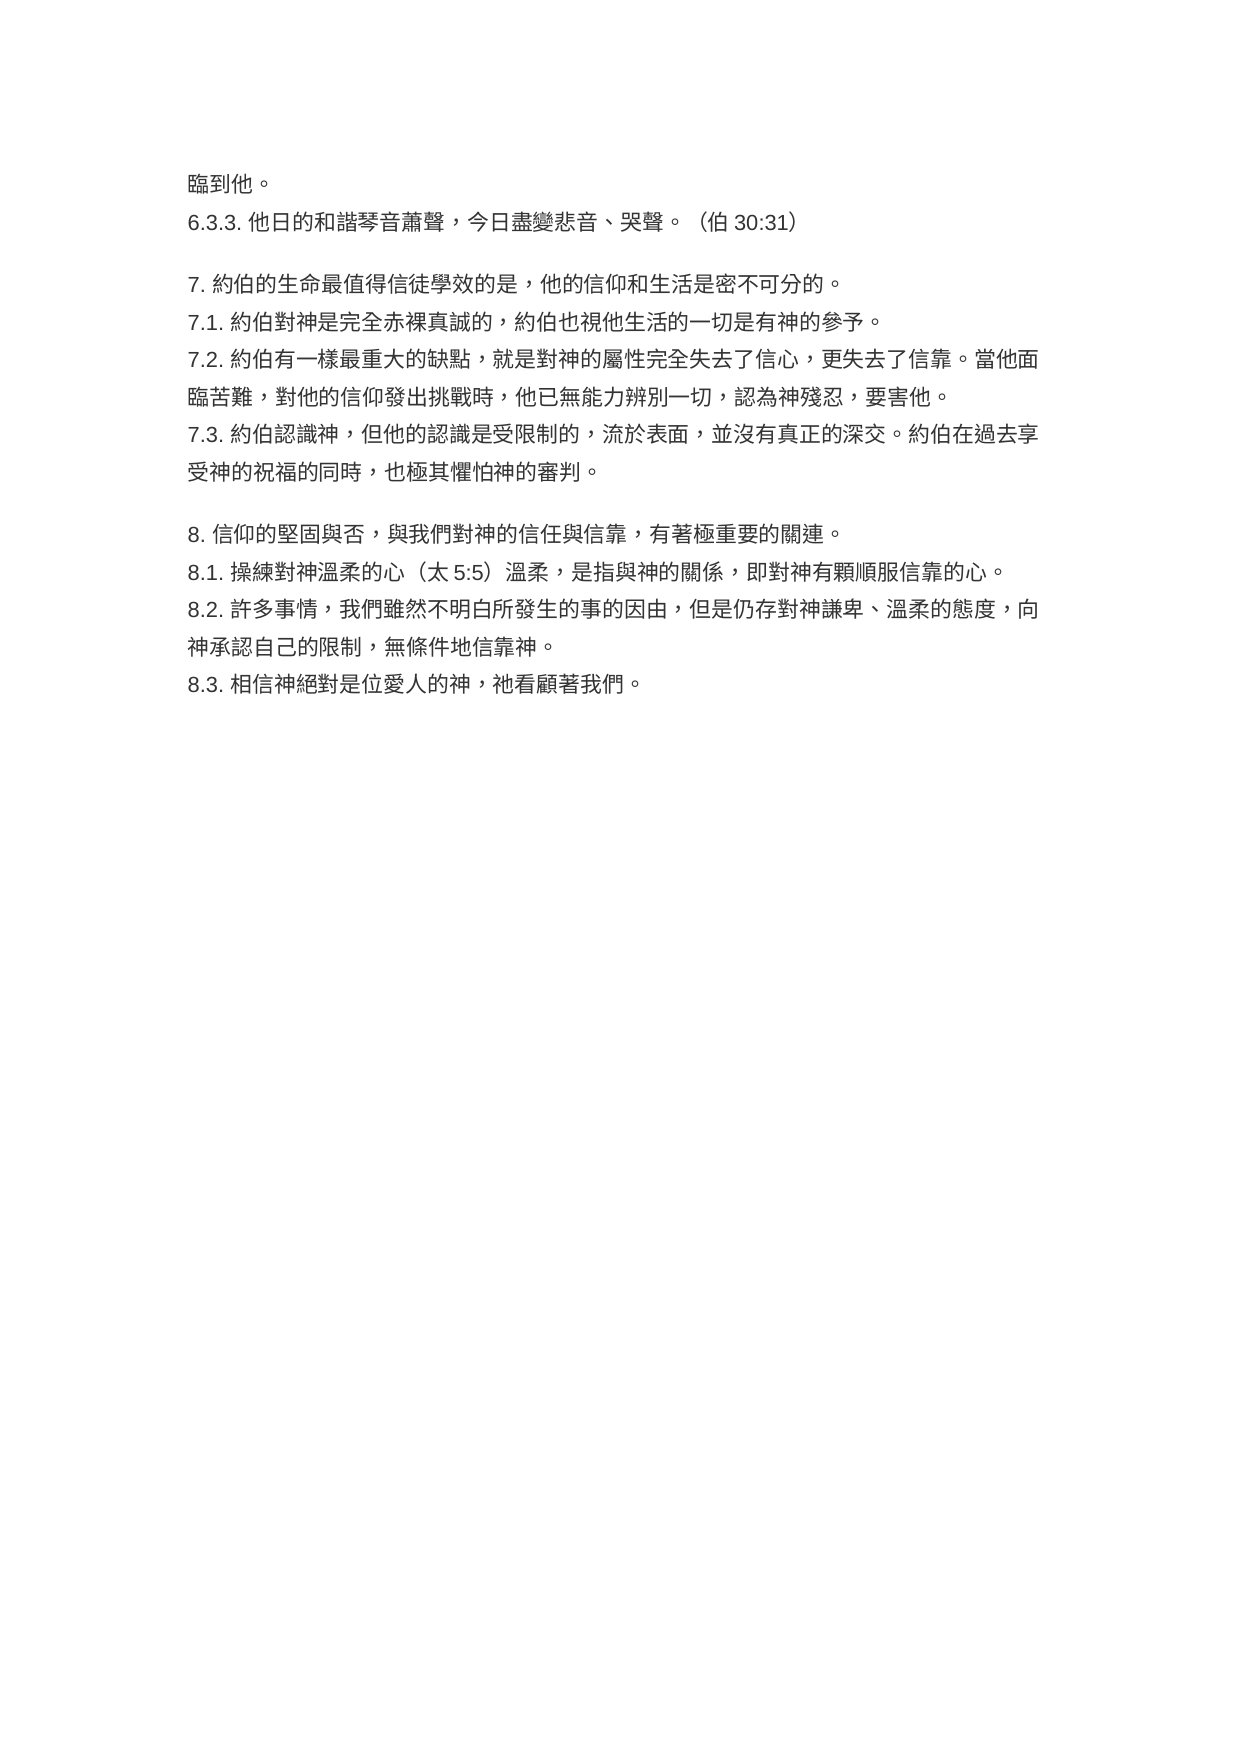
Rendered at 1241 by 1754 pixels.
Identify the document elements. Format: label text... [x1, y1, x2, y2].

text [187, 164, 1053, 239]
text 8. 信仰的堅固與否，與我們對神的信任與信靠，有著極重要的關連。 8.1. 操練對神溫柔的心（太5:5）溫柔，是指與神的關係，即對神有顆順服信靠的心。 8.2. 許多事情，我們雖然不明白所發生的事的因由，但是仍存對神謙卑、溫柔的態度，向神承認自己的限制，無條件地信靠神。 8.3. 相信神絕對是位愛人的神，祂看顧著我們。 [187, 514, 1053, 702]
text 7. 約伯的生命最值得信徒學效的是，他的信仰和生活是密不可分的。 7.1. 約伯對神是完全赤裸真誠的，約伯也視他生活的一切是有神的參予。 7.2. 約伯有一樣最重大的缺點，就是對神的屬性完全失去了信心，更失去了信靠。當他面臨苦難，對他的信仰發出挑戰時，他已無能力辨別一切，認為神殘忍，要害他。 7.3. 約伯認識神，但他的認識是受限制的，流於表面，並沒有真正的深交。約伯在過去享受神的祝福的同時，也極其懼怕神的審判。 [187, 264, 1053, 489]
